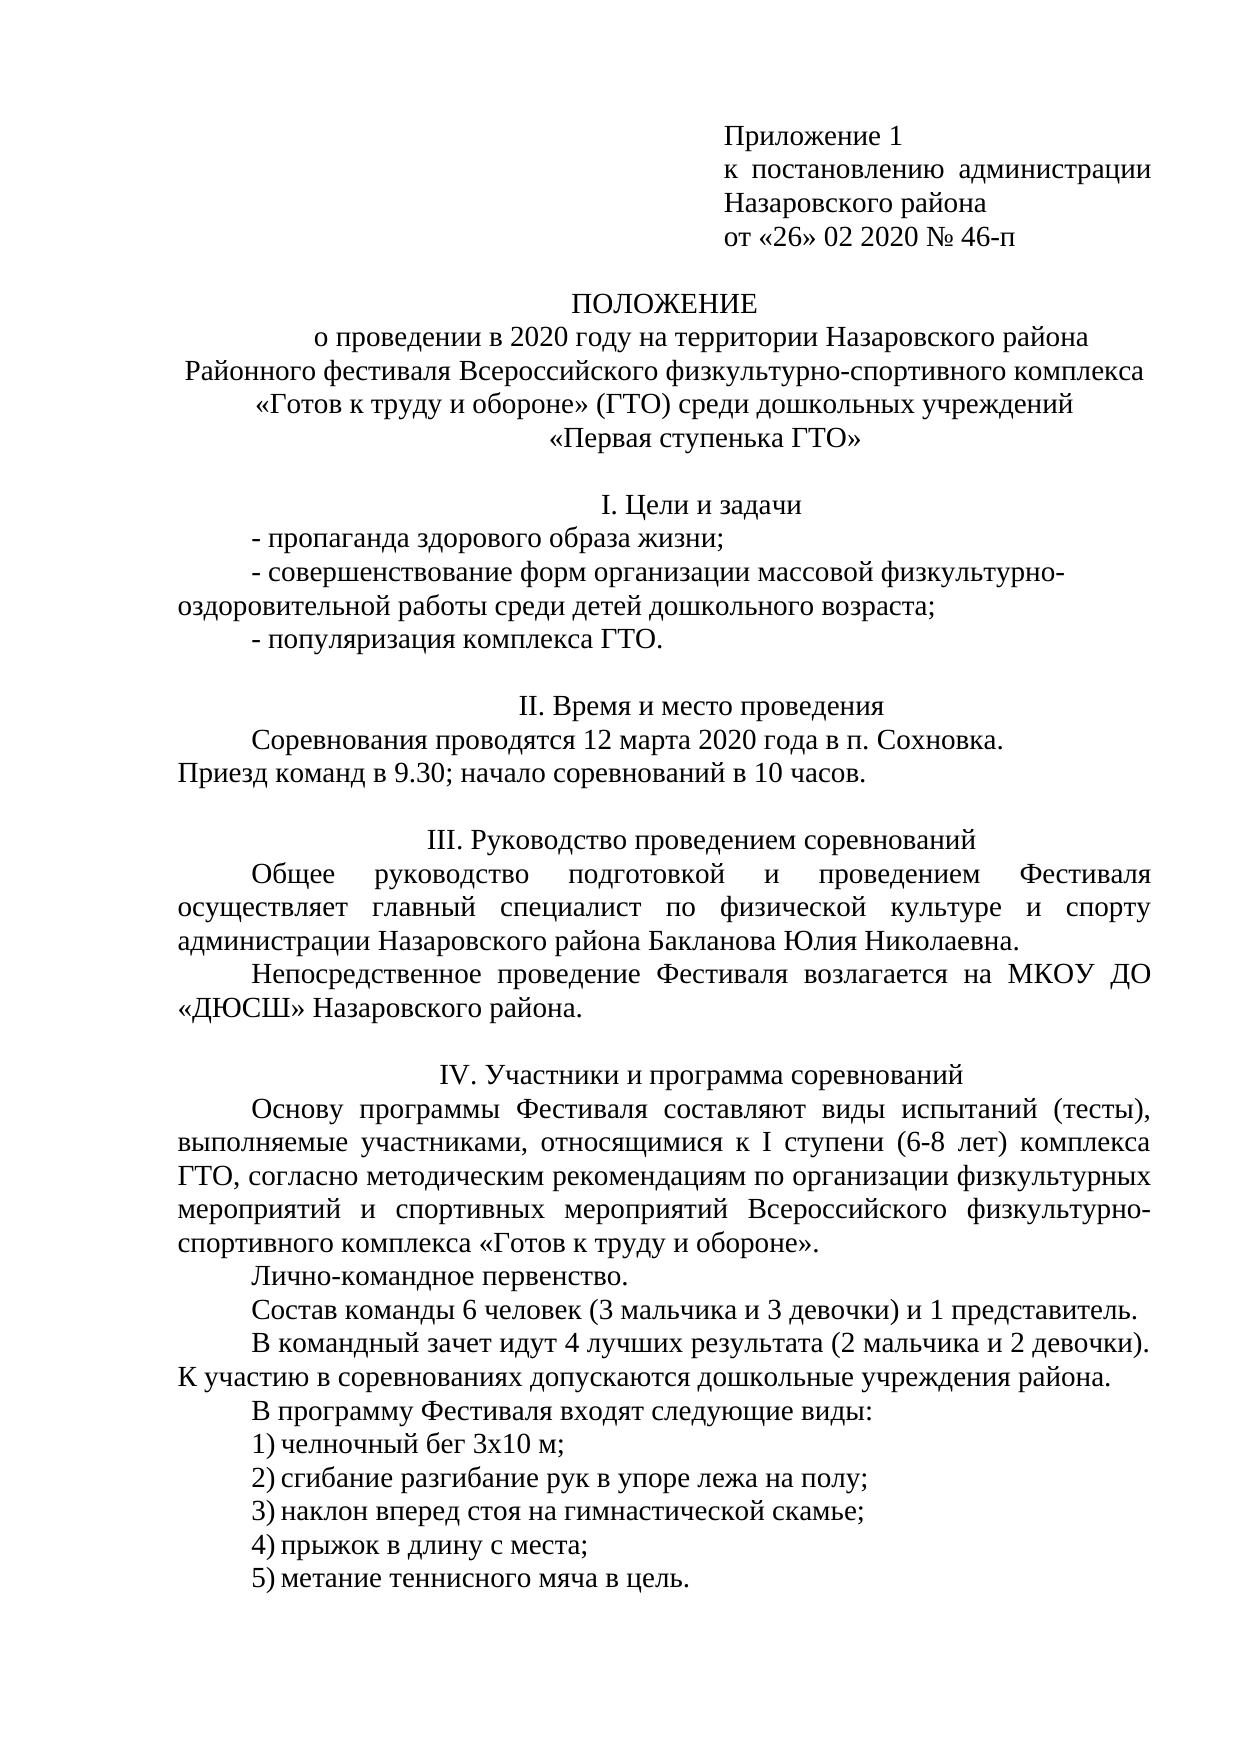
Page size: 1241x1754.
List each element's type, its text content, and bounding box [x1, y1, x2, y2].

text Основу программы Фестиваля составляют виды испытаний (тесты), выполняемые участниками, относящимися к I ступени (6-8 лет) комплекса ГТО, согласно методическим рекомендациям по организации физкультурных мероприятий и спортивных мероприятий Всероссийского физкультурно-спортивного комплекса «Готов к труду и обороне». [177, 1091, 1152, 1258]
text - пропаганда здорового образа жизни; [177, 521, 1152, 554]
text - совершенствование форм организации массовой физкультурно-оздоровительной работы среди детей дошкольного возраста; [177, 554, 1152, 621]
list сгибание разгибание рук в упоре лежа на полу; [192, 1460, 1152, 1493]
text II. Время и место проведения [177, 688, 1152, 722]
text - популяризация комплекса ГТО. [177, 621, 1152, 655]
subtitle ПОЛОЖЕНИЕ [177, 286, 1152, 319]
list челночный бег 3х10 м; [177, 1426, 1152, 1460]
text Состав команды 6 человек (3 мальчика и 3 девочки) и 1 представитель. [177, 1292, 1152, 1326]
text III. Руководство проведением соревнований [177, 822, 1152, 856]
text Приложение 1 [650, 118, 1152, 152]
text Соревнования проводятся 12 марта 2020 года в п. Сохновка. [177, 722, 1152, 755]
text от «26» 02 2020 № 46-п [723, 219, 1152, 252]
list наклон вперед стоя на гимнастической скамье; [177, 1493, 1152, 1527]
text Общее руководство подготовкой и проведением Фестиваля осуществляет главный специалист по физической культуре и спорту администрации Назаровского района Бакланова Юлия Николаевна. [177, 856, 1152, 957]
text В командный зачет идут 4 лучших результата (2 мальчика и 2 девочки). К участию в соревнованиях допускаются дошкольные учреждения района. [177, 1326, 1152, 1393]
list метание теннисного мяча в цель. [177, 1560, 1152, 1594]
text Лично-командное первенство. [177, 1258, 1152, 1292]
text о проведении в 2020 году на территории Назаровского района Районного фестиваля Всероссийского физкультурно-спортивного комплекса «Готов к труду и обороне» (ГТО) среди дошкольных учреждений [177, 319, 1152, 420]
text В программу Фестиваля входят следующие виды: [177, 1393, 1152, 1426]
text к постановлению администрации Назаровского района [723, 152, 1152, 219]
list прыжок в длину с места; [177, 1527, 1152, 1560]
text Непосредственное проведение Фестиваля возлагается на МКОУ ДО «ДЮСШ» Назаровского района. [177, 957, 1152, 1024]
text IV. Участники и программа соревнований [177, 1057, 1152, 1091]
text Приезд команд в 9.30; начало соревнований в 10 часов. [177, 755, 1152, 789]
text «Первая ступенька ГТО» [177, 420, 1152, 453]
text I. Цели и задачи [177, 487, 1152, 521]
